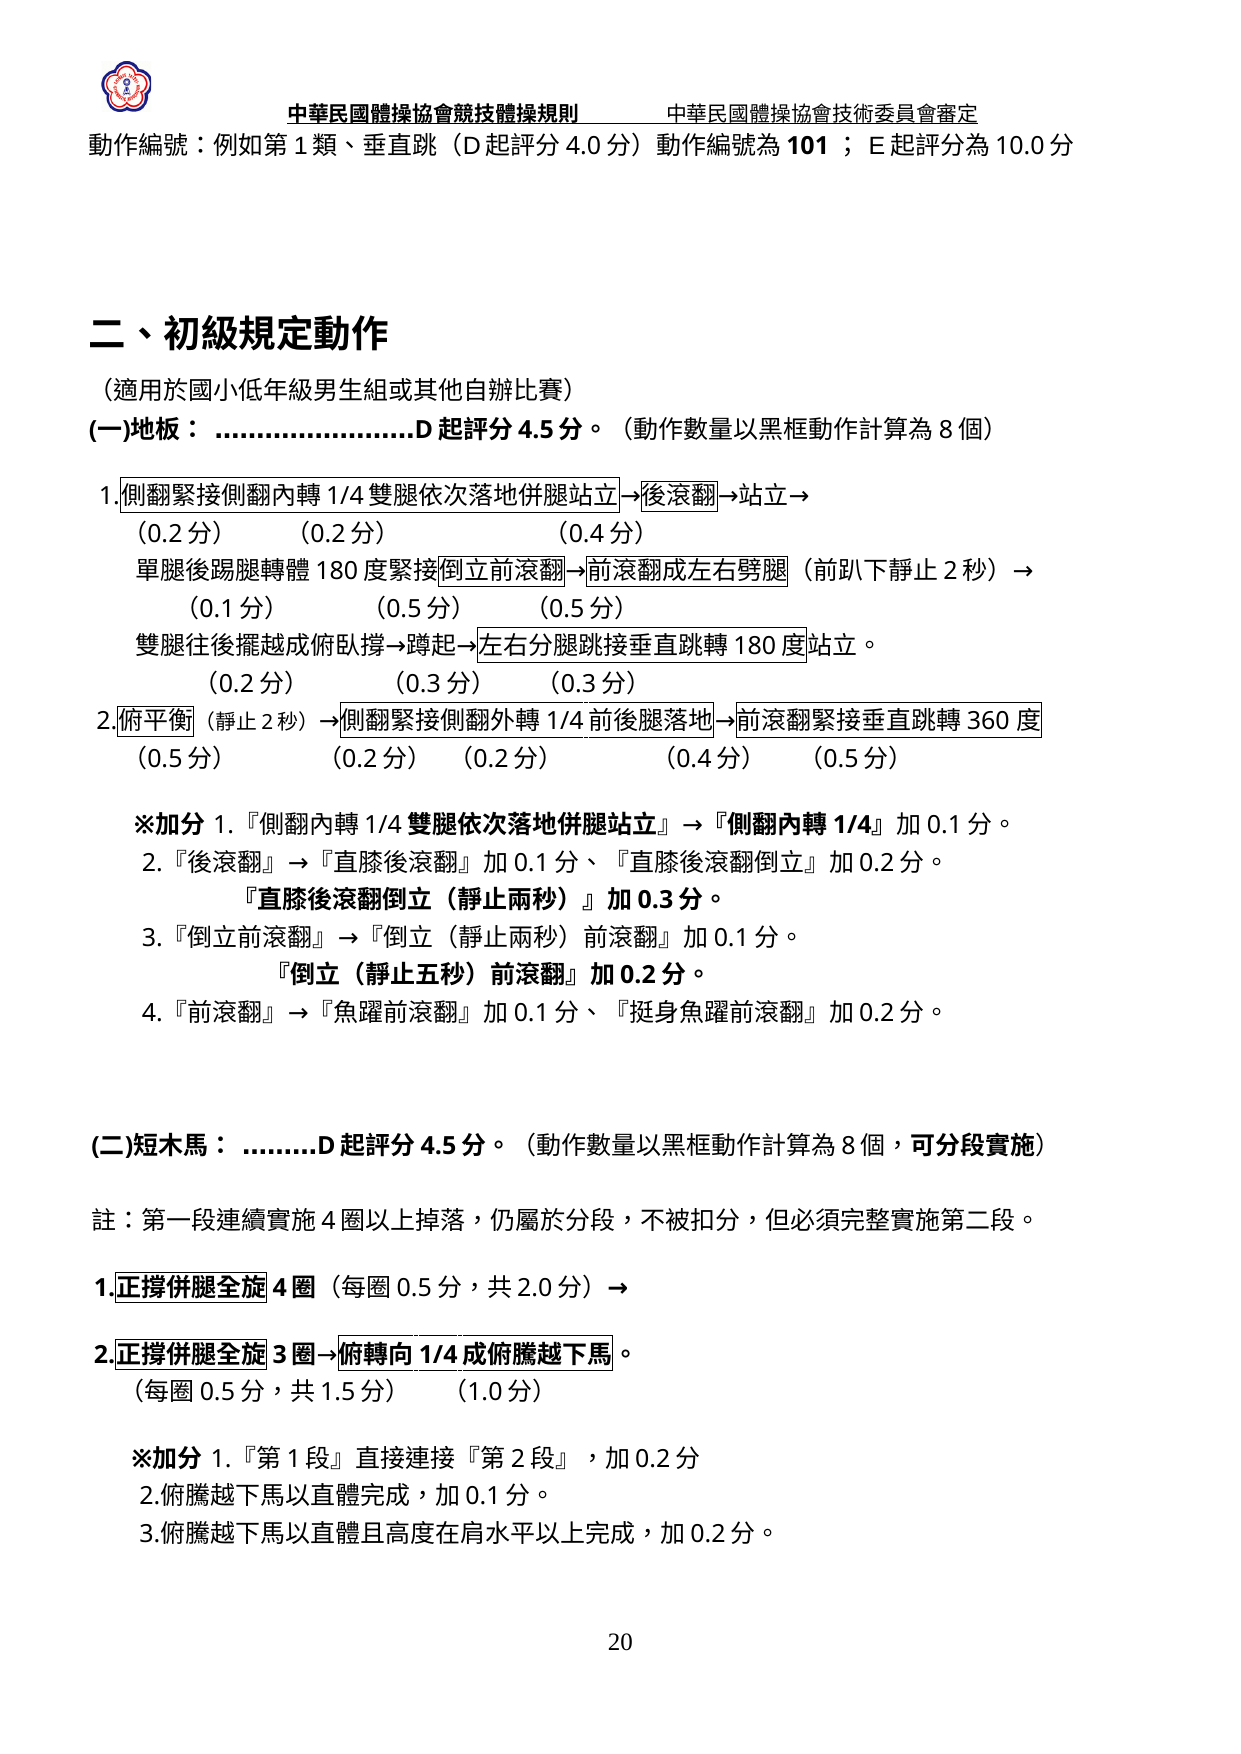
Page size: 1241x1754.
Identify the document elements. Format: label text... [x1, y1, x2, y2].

text ※加分 1.『側翻內轉1/4雙腿依次落地併腿站立』→『側翻內轉1/4』加0.1分。 2.『後滾翻』→『直膝後滾翻』加0.1分、『直膝後滾翻倒立』加0.2分。 『直膝後滾翻倒立（靜止兩秒）』加0.3分。 3.『倒立前滾翻』→『倒立（靜止兩秒）前滾翻』加0.1分。 『倒立（靜止五秒）前滾翻』加0.2分。 4.『前滾翻』→『魚躍前滾翻』加0.1分、『挺身魚躍前滾翻』加0.2分。 [96, 806, 1152, 1031]
text 動作編號：例如第1類、垂直跳（D起評分4.0分）動作編號為101 ； E起評分為10.0分 [89, 126, 1152, 164]
text 1.正撐併腿全旋4圈（每圈0.5分，共2.0分）→ [94, 1268, 1152, 1306]
text 二、初級規定動作 （適用於國小低年級男生組或其他自辦比賽） (一)地板： ……………………D起評分4.5分。（動作數量以黑框動作計算為8個） [89, 297, 1152, 447]
text 1.側翻緊接側翻內轉1/4雙腿依次落地併腿站立→後滾翻→站立→ （0.2分） （0.2分） （0.4分） 單腿後踢腿轉體180度緊接倒立前滾翻→前滾翻成左右劈腿（前趴下靜止2秒）→ （0.1分） （0.5分） （0.5分） 雙腿往後擺越成俯臥撐→蹲起→左右分腿跳接垂直跳轉180度站立。 （0.2分） （0.3分） （0.3分） 2.俯平衡（靜止2秒）→側翻緊接側翻外轉1/4前後腿落地→前滾翻緊接垂直跳轉360 度 （0.5分） （0.2分） （0.2分） （0.4分） （0.5分） [96, 476, 1152, 776]
text (二)短木馬： ………D起評分4.5分。（動作數量以黑框動作計算為8個，可分段實施） 註：第一段連續實施4圈以上掉落，仍屬於分段，不被扣分，但必須完整實施第二段。 [91, 1126, 1152, 1239]
picture [101, 61, 152, 112]
text ※加分 1.『第1段』直接連接『第2段』，加0.2分 2.俯騰越下馬以直體完成，加0.1分。 3.俯騰越下馬以直體且高度在肩水平以上完成，加0.2分。 [94, 1439, 1152, 1551]
text 2.正撐併腿全旋3圈→俯轉向1/4成俯騰越下馬。 （每圈0.5分，共1.5分） （1.0分） [94, 1335, 1152, 1410]
